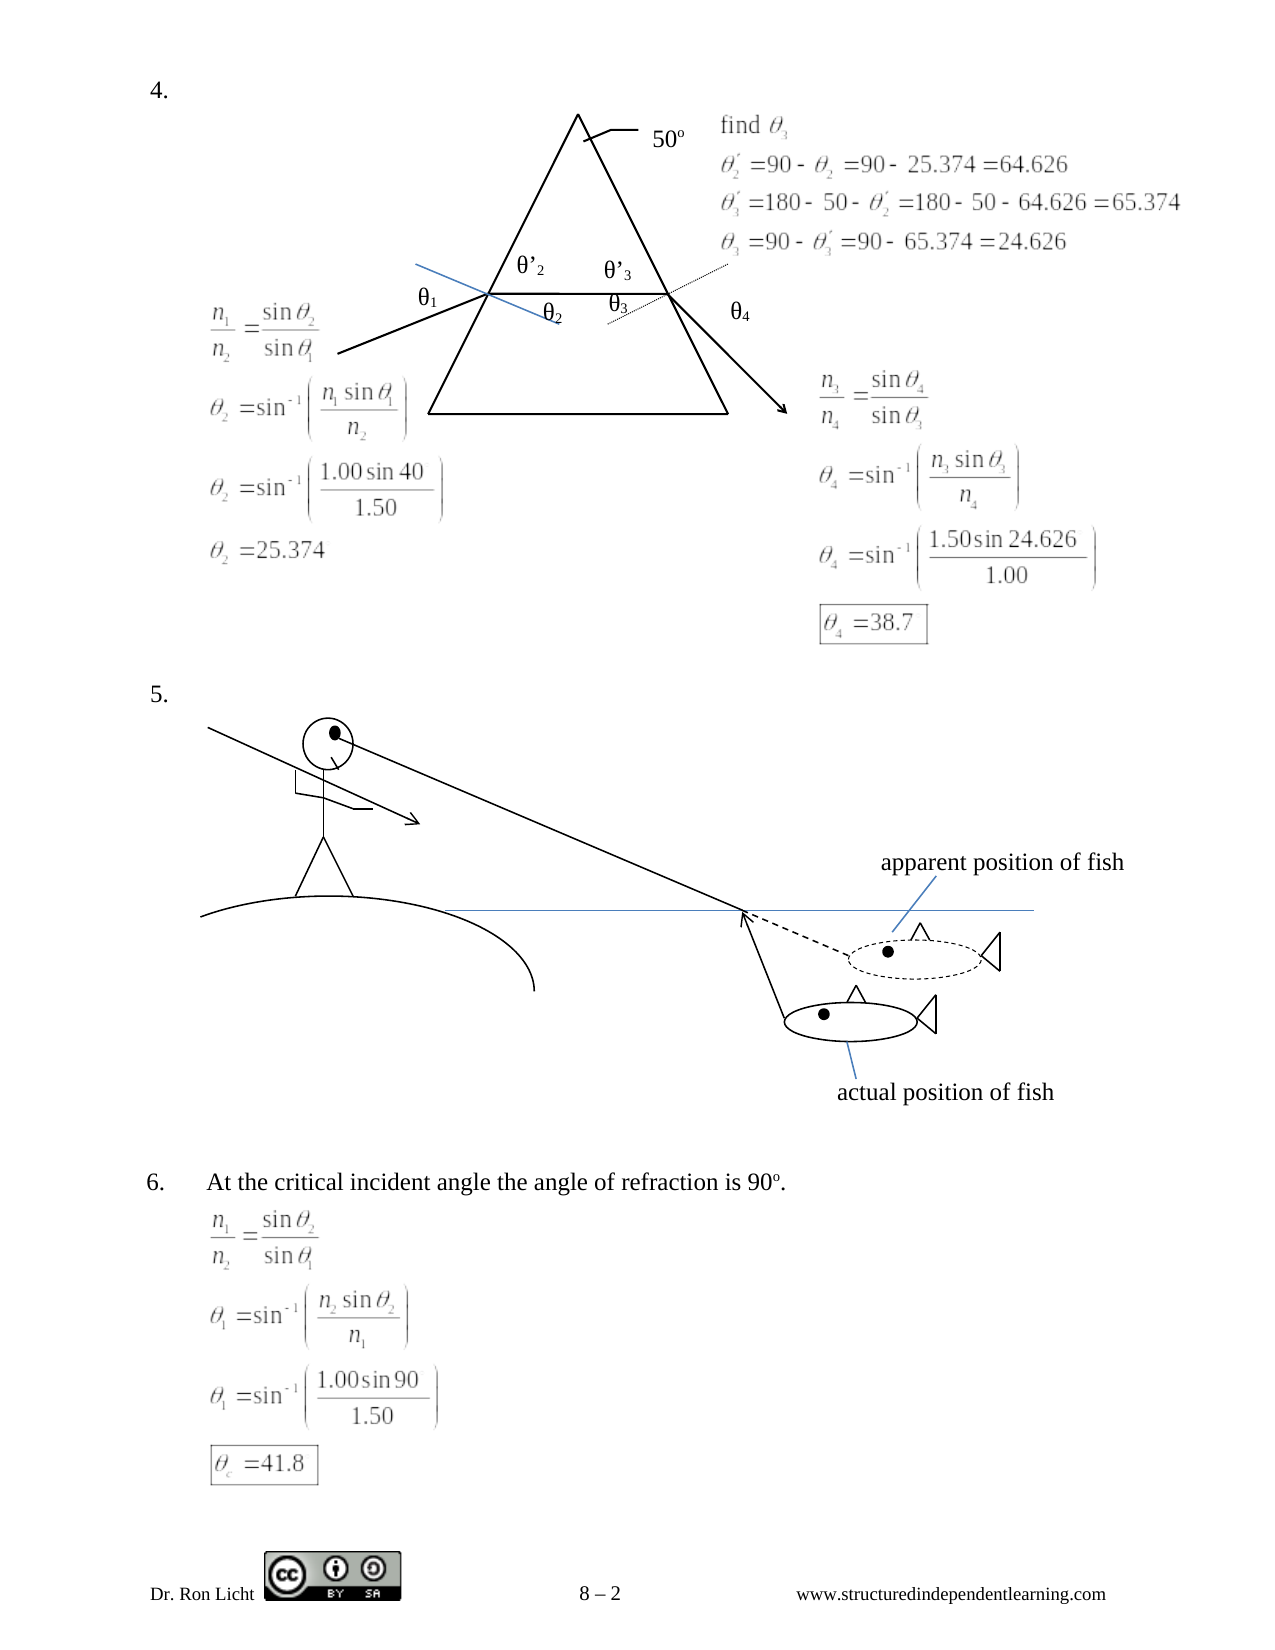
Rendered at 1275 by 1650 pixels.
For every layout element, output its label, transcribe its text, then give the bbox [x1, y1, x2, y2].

text 4. [150, 75, 1125, 104]
text 5. [150, 679, 1125, 707]
text 6. At the critical incident angle the angle of refraction is 90o. [146, 1167, 1125, 1196]
picture [264, 1551, 402, 1601]
